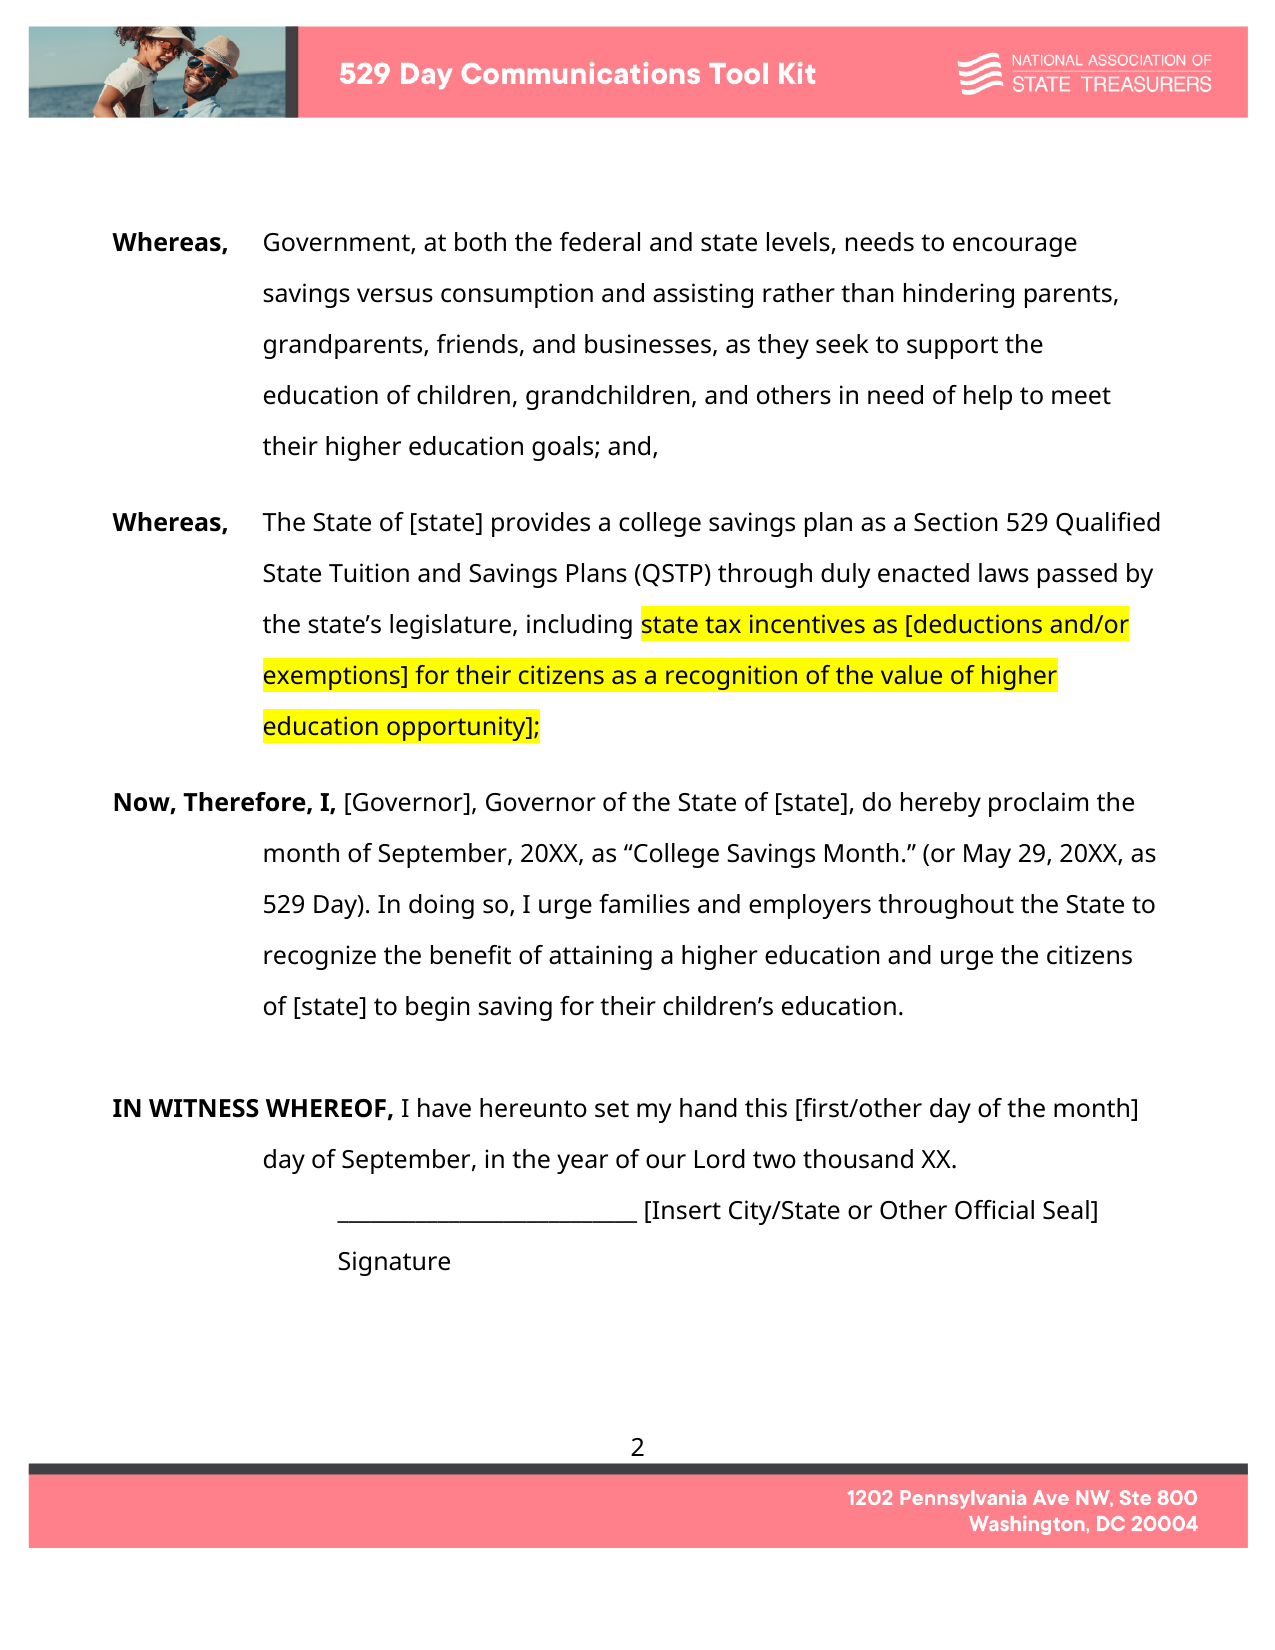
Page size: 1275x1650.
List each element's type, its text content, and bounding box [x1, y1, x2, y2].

text ___________________________ [Insert City/State or Other Official Seal] [262, 1193, 1162, 1227]
text Whereas, The State of [state] provides a college savings plan as a Section 529 Qualified State Tuition and Savings Plans (QSTP) through duly enacted laws passed by the state’s legislature, including state tax incentives as [deductions and/or exemptions] for their citizens as a recognition of the value of higher education opportunity]; [112, 504, 1162, 743]
picture [28, 26, 1248, 118]
text Now, Therefore, I, [Governor], Governor of the State of [state], do hereby proclaim the month of September, 20XX, as “College Savings Month.” (or May 29, 20XX, as 529 Day). In doing so, I urge families and employers throughout the State to recognize the benefit of attaining a higher education and urge the citizens of [state] to begin saving for their children’s education. [112, 784, 1162, 1023]
text IN WITNESS WHEREOF, I have hereunto set my hand this [first/other day of the month] day of September, in the year of our Lord two thousand XX. [112, 1091, 1162, 1176]
text Whereas, Government, at both the federal and state levels, needs to encourage savings versus consumption and assisting rather than hindering parents, grandparents, friends, and businesses, as they seek to support the education of children, grandchildren, and others in need of help to meet their higher education goals; and, [112, 224, 1162, 462]
picture [28, 1463, 1248, 1548]
text Signature [262, 1244, 1162, 1278]
